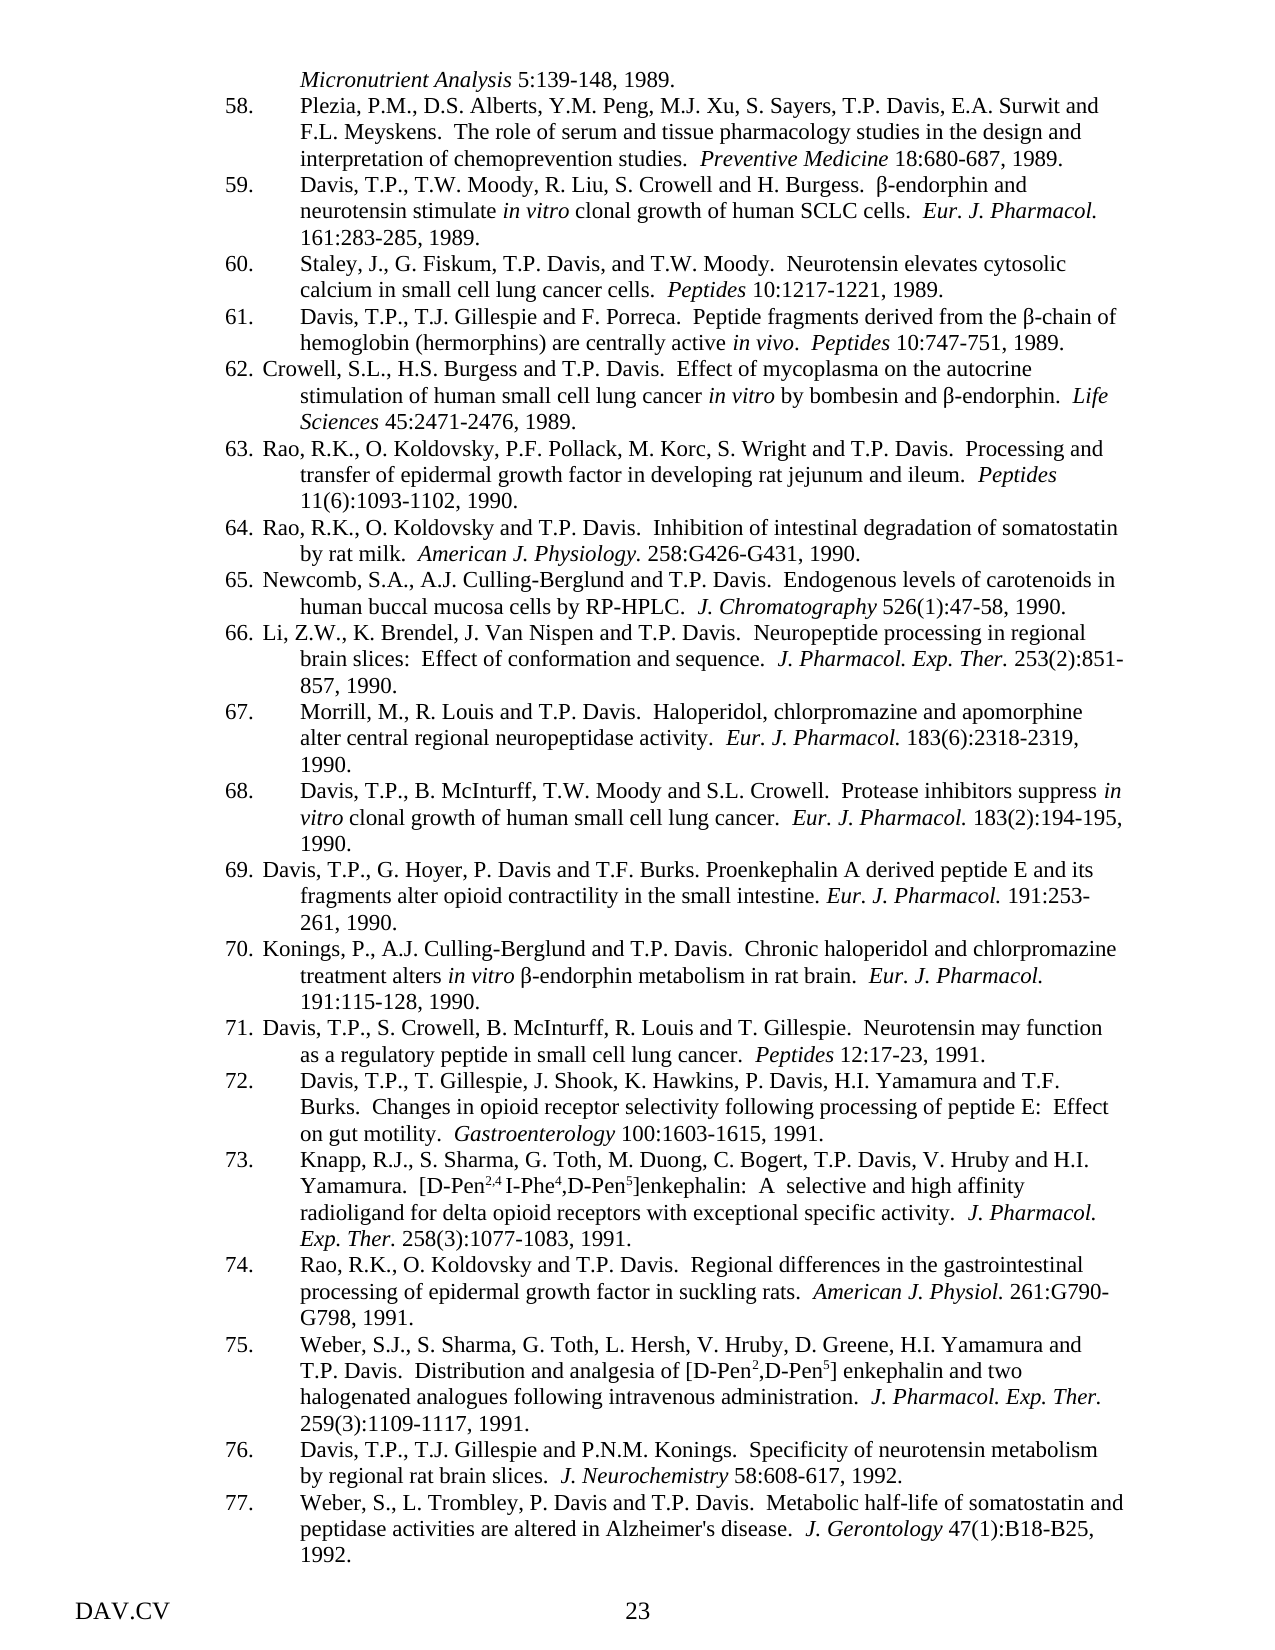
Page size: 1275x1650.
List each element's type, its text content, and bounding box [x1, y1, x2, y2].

text 72. Davis, T.P., T. Gillespie, J. Shook, K. Hawkins, P. Davis, H.I. Yamamura and T.F. Burks. Changes in opioid receptor selectivity following processing of peptide E: Effect on gut motility. Gastroenterology 100:1603-1615, 1991. [225, 1067, 1125, 1146]
text 61. Davis, T.P., T.J. Gillespie and F. Porreca. Peptide fragments derived from the β-chain of hemoglobin (hermorphins) are centrally active in vivo. Peptides 10:747-751, 1989. [225, 303, 1125, 356]
text 59. Davis, T.P., T.W. Moody, R. Liu, S. Crowell and H. Burgess. β-endorphin and neurotensin stimulate in vitro clonal growth of human SCLC cells. Eur. J. Pharmacol. 161:283-285, 1989. [225, 171, 1125, 250]
text 74. Rao, R.K., O. Koldovsky and T.P. Davis. Regional differences in the gastrointestinal processing of epidermal growth factor in suckling rats. American J. Physiol. 261:G790-G798, 1991. [225, 1252, 1125, 1331]
text 73. Knapp, R.J., S. Sharma, G. Toth, M. Duong, C. Bogert, T.P. Davis, V. Hruby and H.I. Yamamura. [D-Pen2,4 I-Phe4,D-Pen5]enkephalin: A selective and high affinity radioligand for delta opioid receptors with exceptional specific activity. J. Pharmacol. Exp. Ther. 258(3):1077-1083, 1991. [225, 1146, 1125, 1252]
list Davis, T.P., G. Hoyer, P. Davis and T.F. Burks. Proenkephalin A derived peptide E and its fragments alter opioid contractility in the small intestine. Eur. J. Pharmacol. 191:253-261, 1990. [225, 856, 1125, 935]
text 76. Davis, T.P., T.J. Gillespie and P.N.M. Konings. Specificity of neurotensin metabolism by regional rat brain slices. J. Neurochemistry 58:608-617, 1992. [225, 1436, 1125, 1489]
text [225, 66, 1125, 92]
list Crowell, S.L., H.S. Burgess and T.P. Davis. Effect of mycoplasma on the autocrine stimulation of human small cell lung cancer in vitro by bombesin and β-endorphin. Life Sciences 45:2471-2476, 1989. [225, 356, 1125, 434]
text 75. Weber, S.J., S. Sharma, G. Toth, L. Hersh, V. Hruby, D. Greene, H.I. Yamamura and T.P. Davis. Distribution and analgesia of [D-Pen2,D-Pen5] enkephalin and two halogenated analogues following intravenous administration. J. Pharmacol. Exp. Ther. 259(3):1109-1117, 1991. [225, 1331, 1125, 1436]
text 77. Weber, S., L. Trombley, P. Davis and T.P. Davis. Metabolic half-life of somatostatin and peptidase activities are altered in Alzheimer's disease. J. Gerontology 47(1):B18-B25, 1992. [225, 1489, 1125, 1568]
text 58. Plezia, P.M., D.S. Alberts, Y.M. Peng, M.J. Xu, S. Sayers, T.P. Davis, E.A. Surwit and F.L. Meyskens. The role of serum and tissue pharmacology studies in the design and interpretation of chemoprevention studies. Preventive Medicine 18:680-687, 1989. [225, 92, 1125, 171]
text 67. Morrill, M., R. Louis and T.P. Davis. Haloperidol, chlorpromazine and apomorphine alter central regional neuropeptidase activity. Eur. J. Pharmacol. 183(6):2318-2319, 1990. [225, 698, 1125, 777]
list Konings, P., A.J. Culling-Berglund and T.P. Davis. Chronic haloperidol and chlorpromazine treatment alters in vitro β-endorphin metabolism in rat brain. Eur. J. Pharmacol. 191:115-128, 1990. [225, 935, 1125, 1014]
list Li, Z.W., K. Brendel, J. Van Nispen and T.P. Davis. Neuropeptide processing in regional brain slices: Effect of conformation and sequence. J. Pharmacol. Exp. Ther. 253(2):851-857, 1990. [225, 619, 1125, 698]
list Davis, T.P., S. Crowell, B. McInturff, R. Louis and T. Gillespie. Neurotensin may function as a regulatory peptide in small cell lung cancer. Peptides 12:17-23, 1991. [225, 1014, 1125, 1067]
text 68. Davis, T.P., B. McInturff, T.W. Moody and S.L. Crowell. Protease inhibitors suppress in vitro clonal growth of human small cell lung cancer. Eur. J. Pharmacol. 183(2):194-195, 1990. [225, 777, 1125, 856]
list Newcomb, S.A., A.J. Culling-Berglund and T.P. Davis. Endogenous levels of carotenoids in human buccal mucosa cells by RP-HPLC. J. Chromatography 526(1):47-58, 1990. [225, 566, 1125, 619]
list Rao, R.K., O. Koldovsky and T.P. Davis. Inhibition of intestinal degradation of somatostatin by rat milk. American J. Physiology. 258:G426-G431, 1990. [225, 514, 1125, 566]
list Rao, R.K., O. Koldovsky, P.F. Pollack, M. Korc, S. Wright and T.P. Davis. Processing and transfer of epidermal growth factor in developing rat jejunum and ileum. Peptides 11(6):1093-1102, 1990. [225, 434, 1125, 514]
text 60. Staley, J., G. Fiskum, T.P. Davis, and T.W. Moody. Neurotensin elevates cytosolic calcium in small cell lung cancer cells. Peptides 10:1217-1221, 1989. [225, 250, 1125, 303]
